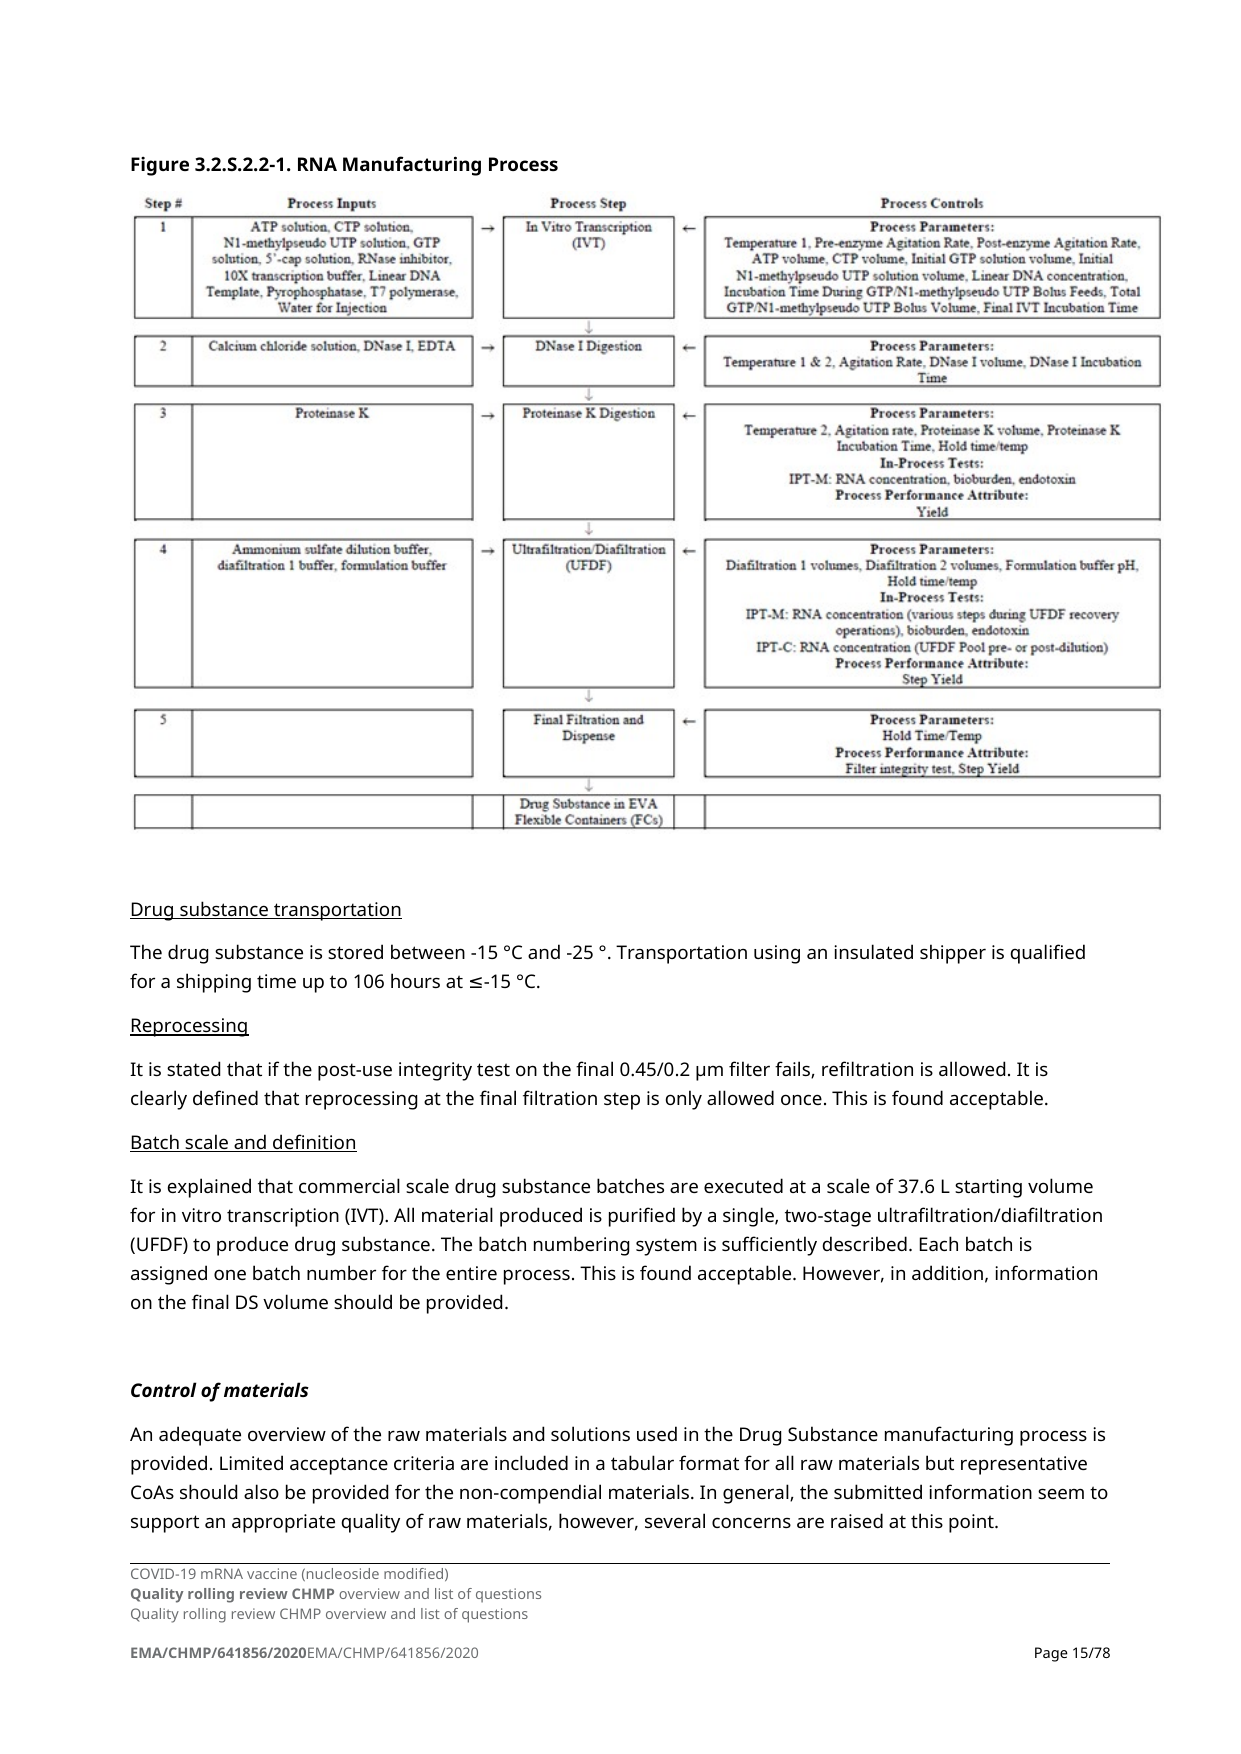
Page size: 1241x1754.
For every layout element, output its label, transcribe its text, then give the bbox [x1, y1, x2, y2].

text Drug substance transportation [130, 892, 1110, 921]
text Batch scale and definition [130, 1126, 1110, 1155]
text Figure 3.2.S.2.2-1. RNA Manufacturing Process [130, 148, 1110, 177]
text Reprocessing [130, 1009, 1110, 1038]
text An adequate overview of the raw materials and solutions used in the Drug Substance manufacturing process is provided. Limited acceptance criteria are included in a tabular format for all raw materials but representative CoAs should also be provided for the non-compendial materials. In general, the submitted information seem to support an appropriate quality of raw materials, however, several concerns are raised at this point. [130, 1417, 1110, 1534]
text Control of materials [130, 1373, 1110, 1403]
picture [129, 191, 1165, 834]
text It is stated that if the post-use integrity test on the final 0.45/0.2 μm filter fails, refiltration is allowed. It is clearly defined that reprocessing at the final filtration step is only allowed once. This is found acceptable. [130, 1053, 1110, 1111]
text It is explained that commercial scale drug substance batches are executed at a scale of 37.6 L starting volume for in vitro transcription (IVT). All material produced is purified by a single, two-stage ultrafiltration/diafiltration (UFDF) to produce drug substance. The batch numbering system is sufficiently described. Each batch is assigned one batch number for the entire process. This is found acceptable. However, in addition, information on the final DS volume should be provided. [130, 1169, 1110, 1315]
text The drug substance is stored between -15 °C and -25 °. Transportation using an insulated shipper is qualified for a shipping time up to 106 hours at ≤-15 °C. [130, 936, 1110, 994]
